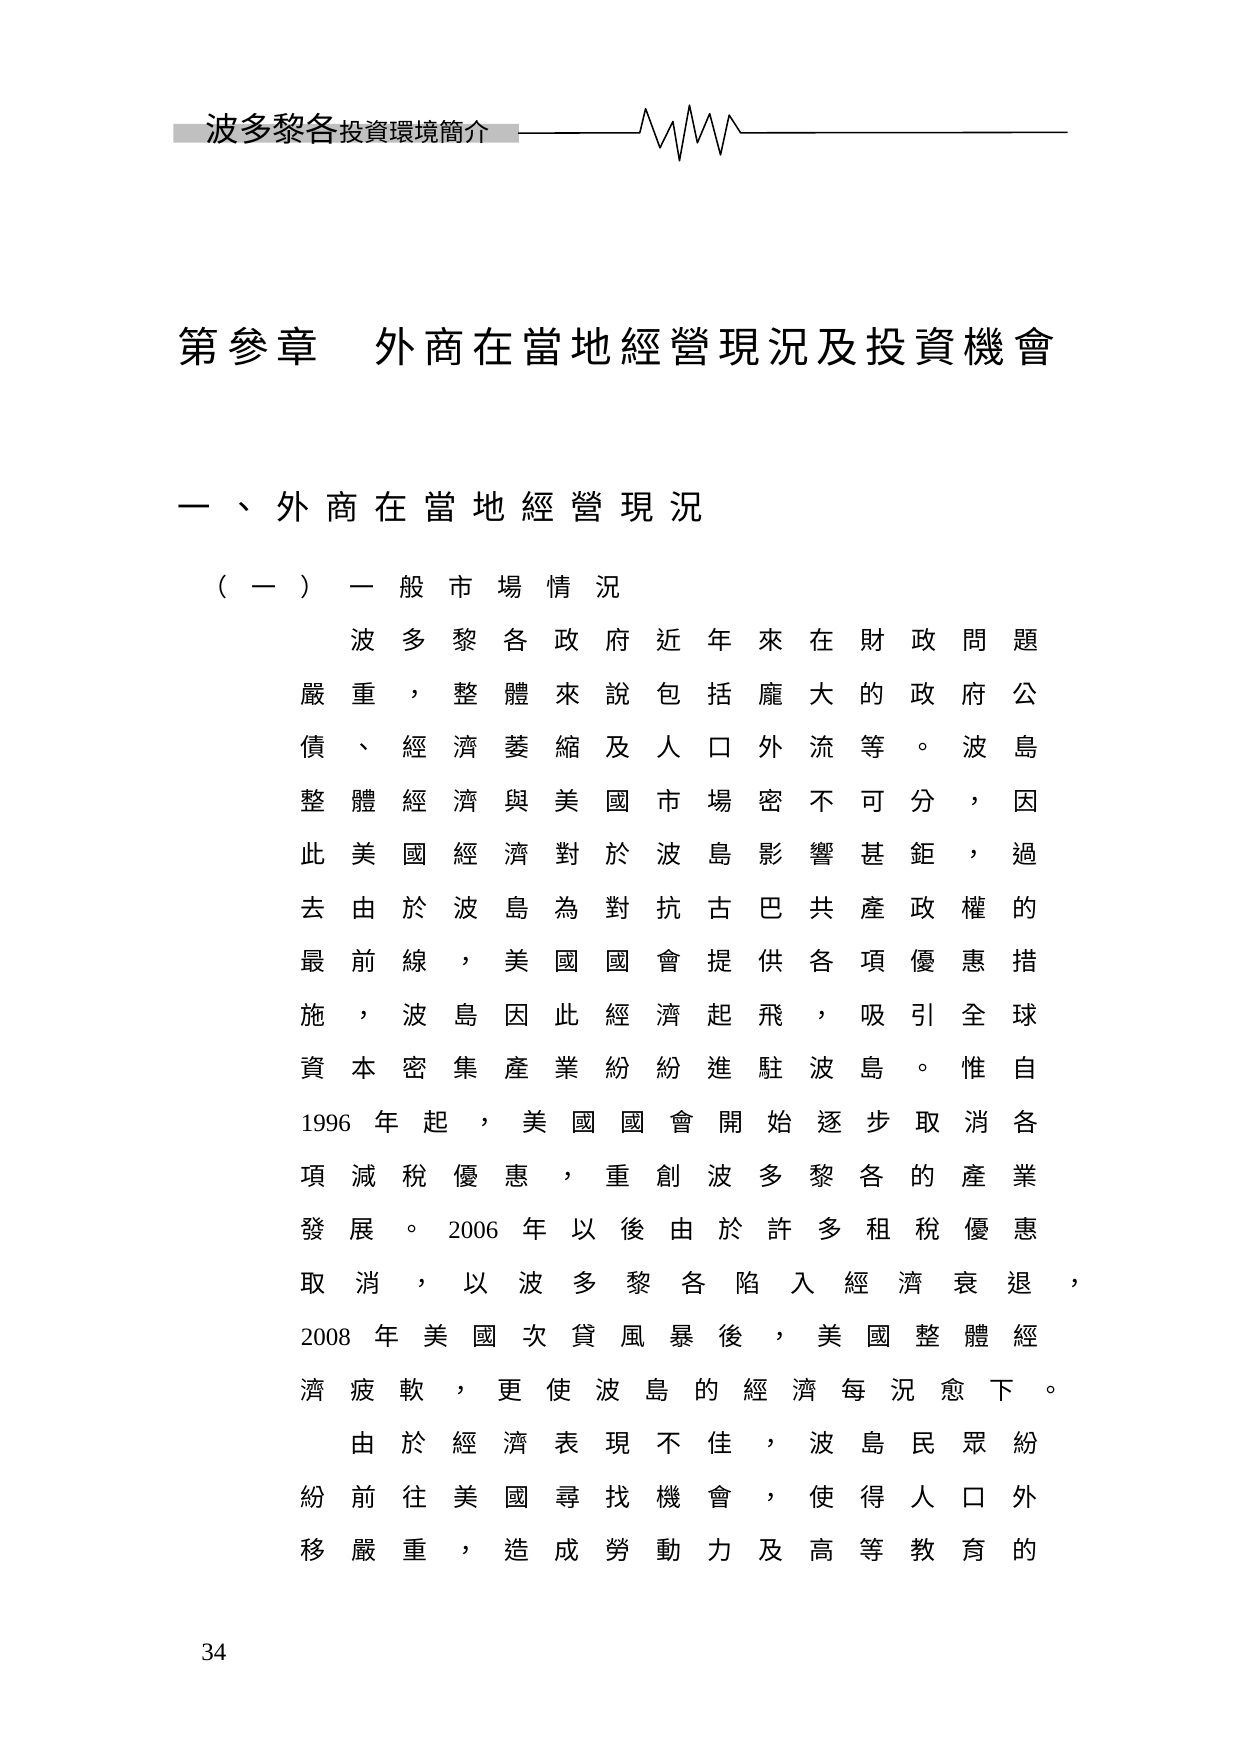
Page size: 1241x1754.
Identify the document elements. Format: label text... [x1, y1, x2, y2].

text 波多黎各政府近年來在財政問題嚴重，整體來說包括龐大的政府公債、經濟萎縮及人口外流等。波島整體經濟與美國市場密不可分，因此美國經濟對於波島影響甚鉅，過去由於波島為對抗古巴共產政權的最前線，美國國會提供各項優惠措施，波島因此經濟起飛，吸引全球資本密集產業紛紛進駐波島。惟自1996年起，美國國會開始逐步取消各項減稅優惠，重創波多黎各的產業發展。2006年以後由於許多租稅優惠取消，以波多黎各陷入經濟衰退，2008年美國次貸風暴後，美國整體經濟疲軟，更使波島的經濟每況愈下。 [276, 612, 1063, 1415]
text （一）一般市場情況 [202, 558, 1063, 612]
text 第參章 外商在當地經營現況及投資機會 [178, 291, 1063, 398]
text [276, 1415, 1063, 1576]
text 一、外商在當地經營現況 [178, 478, 1063, 532]
